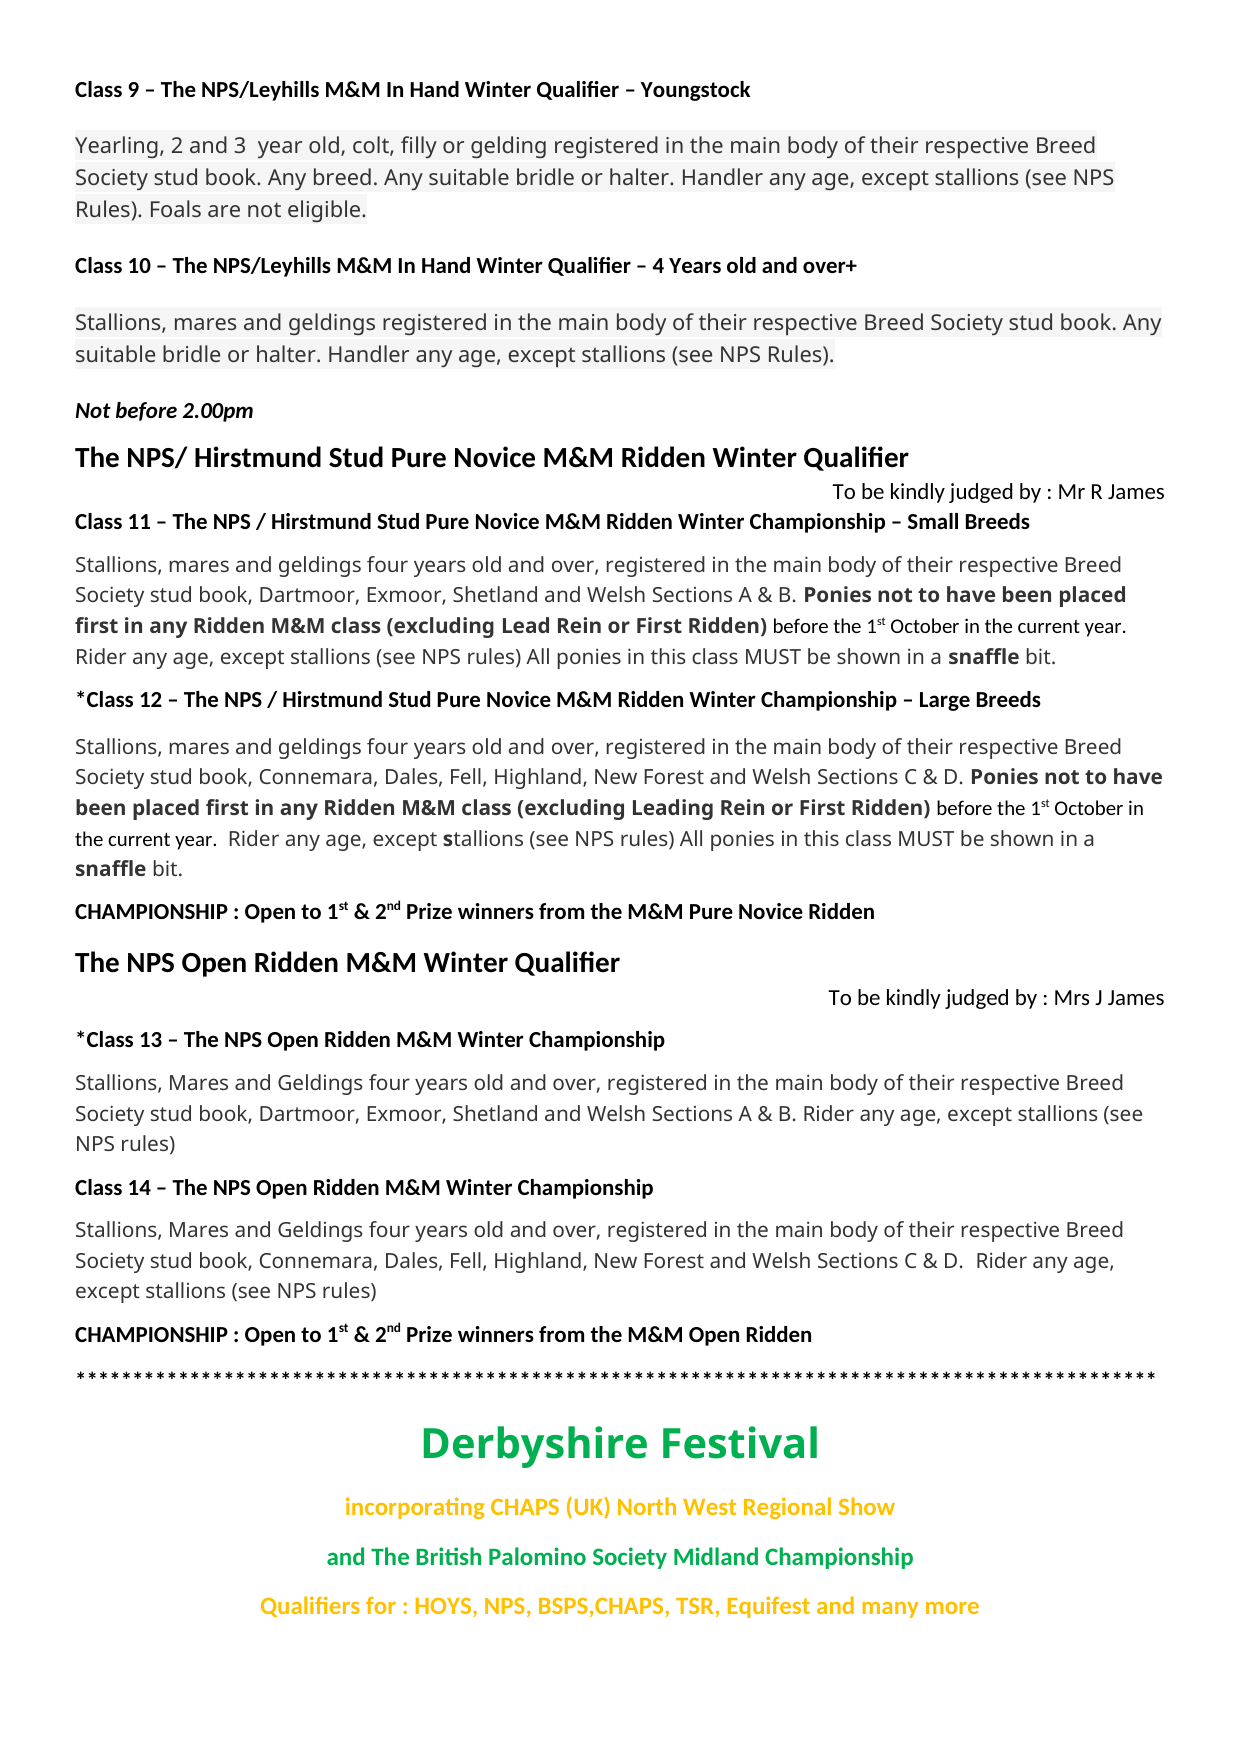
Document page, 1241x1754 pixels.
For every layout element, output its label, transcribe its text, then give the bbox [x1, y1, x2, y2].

text Stallions, mares and geldings registered in the main body of their respective Breed Society stud book. Any suitable bridle or halter. Handler any age, except stallions (see NPS Rules). [75, 307, 1165, 369]
text *Class 12 – The NPS / Hirstmund Stud Pure Novice M&M Ridden Winter Championship – Large Breeds [75, 685, 1165, 713]
text Class 11 – The NPS / Hirstmund Stud Pure Novice M&M Ridden Winter Championship – Small Breeds [75, 507, 1165, 535]
text Derbyshire Festival [75, 1413, 1165, 1470]
text Qualifiers for : HOYS, NPS, BSPS,CHAPS, TSR, Equifest and many more [75, 1591, 1165, 1621]
text Stallions, mares and geldings four years old and over, registered in the main body of their respective Breed Society stud book, Connemara, Dales, Fell, Highland, New Forest and Welsh Sections C & D. Ponies not to have been placed first in any Ridden M&M class (excluding Leading Rein or First Ridden) before the 1st October in the current year. Rider any age, except stallions (see NPS rules) All ponies in this class MUST be shown in a snaffle bit. [75, 732, 1165, 883]
text *********************************************************************************************** [75, 1367, 1165, 1394]
text Class 14 – The NPS Open Ridden M&M Winter Championship [75, 1173, 1165, 1201]
text Stallions, Mares and Geldings four years old and over, registered in the main body of their respective Breed Society stud book, Dartmoor, Exmoor, Shetland and Welsh Sections A & B. Rider any age, except stallions (see NPS rules) [75, 1068, 1165, 1158]
text CHAMPIONSHIP : Open to 1st & 2nd Prize winners from the M&M Pure Novice Ridden [75, 897, 1165, 926]
text and The British Palomino Society Midland Championship [75, 1541, 1165, 1571]
text CHAMPIONSHIP : Open to 1st & 2nd Prize winners from the M&M Open Ridden [75, 1320, 1165, 1348]
text The NPS/ Hirstmund Stud Pure Novice M&M Ridden Winter Qualifier [75, 439, 1165, 474]
text Class 10 – The NPS/Leyhills M&M In Hand Winter Qualifier – 4 Years old and over+ [75, 251, 1165, 279]
text Stallions, mares and geldings four years old and over, registered in the main body of their respective Breed Society stud book, Dartmoor, Exmoor, Shetland and Welsh Sections A & B. Ponies not to have been placed first in any Ridden M&M class (excluding Lead Rein or First Ridden) before the 1st October in the current year. Rider any age, except stallions (see NPS rules) All ponies in this class MUST be shown in a snaffle bit. [75, 550, 1165, 670]
text Not before 2.00pm [75, 396, 1165, 424]
text Yearling, 2 and 3 year old, colt, filly or gelding registered in the main body of their respective Breed Society stud book. Any breed. Any suitable bridle or halter. Handler any age, except stallions (see NPS Rules). Foals are not eligible. [75, 130, 1165, 224]
text To be kindly judged by : Mr R James [75, 477, 1165, 505]
text To be kindly judged by : Mrs J James [75, 983, 1165, 1011]
text Class 9 – The NPS/Leyhills M&M In Hand Winter Qualifier – Youngstock [75, 75, 1165, 103]
text The NPS Open Ridden M&M Winter Qualifier [75, 944, 1165, 980]
text *Class 13 – The NPS Open Ridden M&M Winter Championship [75, 1026, 1165, 1053]
text incorporating CHAPS (UK) North West Regional Show [75, 1491, 1165, 1522]
text Stallions, Mares and Geldings four years old and over, registered in the main body of their respective Breed Society stud book, Connemara, Dales, Fell, Highland, New Forest and Welsh Sections C & D. Rider any age, except stallions (see NPS rules) [75, 1215, 1165, 1305]
